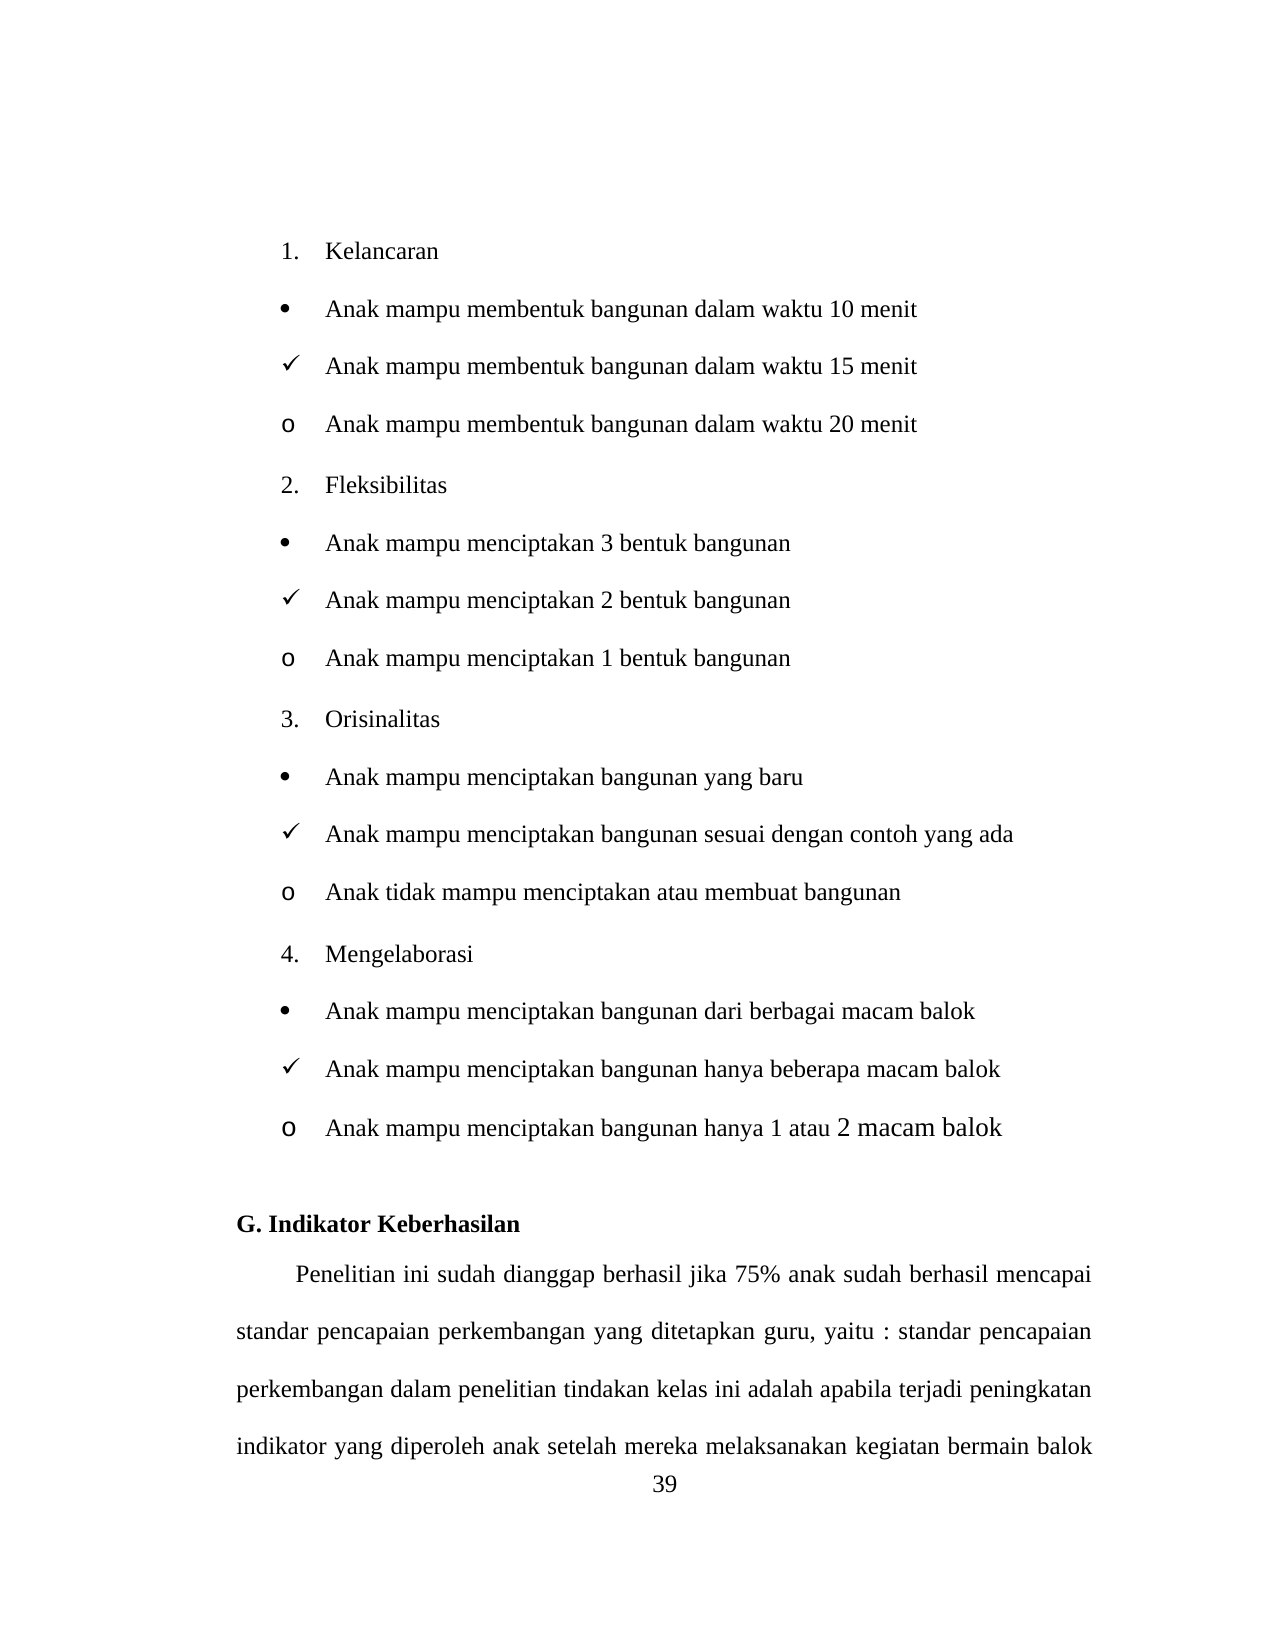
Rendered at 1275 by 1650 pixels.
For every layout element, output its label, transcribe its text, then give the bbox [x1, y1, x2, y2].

list Kelancaran [281, 236, 1093, 265]
list Anak mampu menciptakan 2 bentuk bangunan [281, 585, 1093, 614]
list Anak mampu menciptakan bangunan dari berbagai macam balok [281, 996, 1093, 1025]
list Anak mampu menciptakan bangunan yang baru [281, 762, 1093, 791]
list Orisinalitas [281, 704, 1093, 733]
list Anak mampu membentuk bangunan dalam waktu 10 menit [281, 294, 1093, 322]
list Anak tidak mampu menciptakan atau membuat bangunan [281, 877, 1093, 908]
list Anak mampu menciptakan bangunan hanya 1 atau 2 macam balok [281, 1111, 1093, 1145]
list Mengelaborasi [281, 939, 1093, 967]
list Anak mampu menciptakan 1 bentuk bangunan [281, 643, 1093, 674]
text G. Indikator Keberhasilan [236, 1209, 1093, 1238]
list Fleksibilitas [281, 470, 1093, 499]
list Anak mampu menciptakan 3 bentuk bangunan [281, 528, 1093, 557]
list Anak mampu menciptakan bangunan sesuai dengan contoh yang ada [281, 819, 1093, 848]
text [236, 1259, 1093, 1460]
list Anak mampu menciptakan bangunan hanya beberapa macam balok [281, 1054, 1093, 1082]
list Anak mampu membentuk bangunan dalam waktu 15 menit [281, 351, 1093, 380]
list Anak mampu membentuk bangunan dalam waktu 20 menit [281, 409, 1093, 439]
